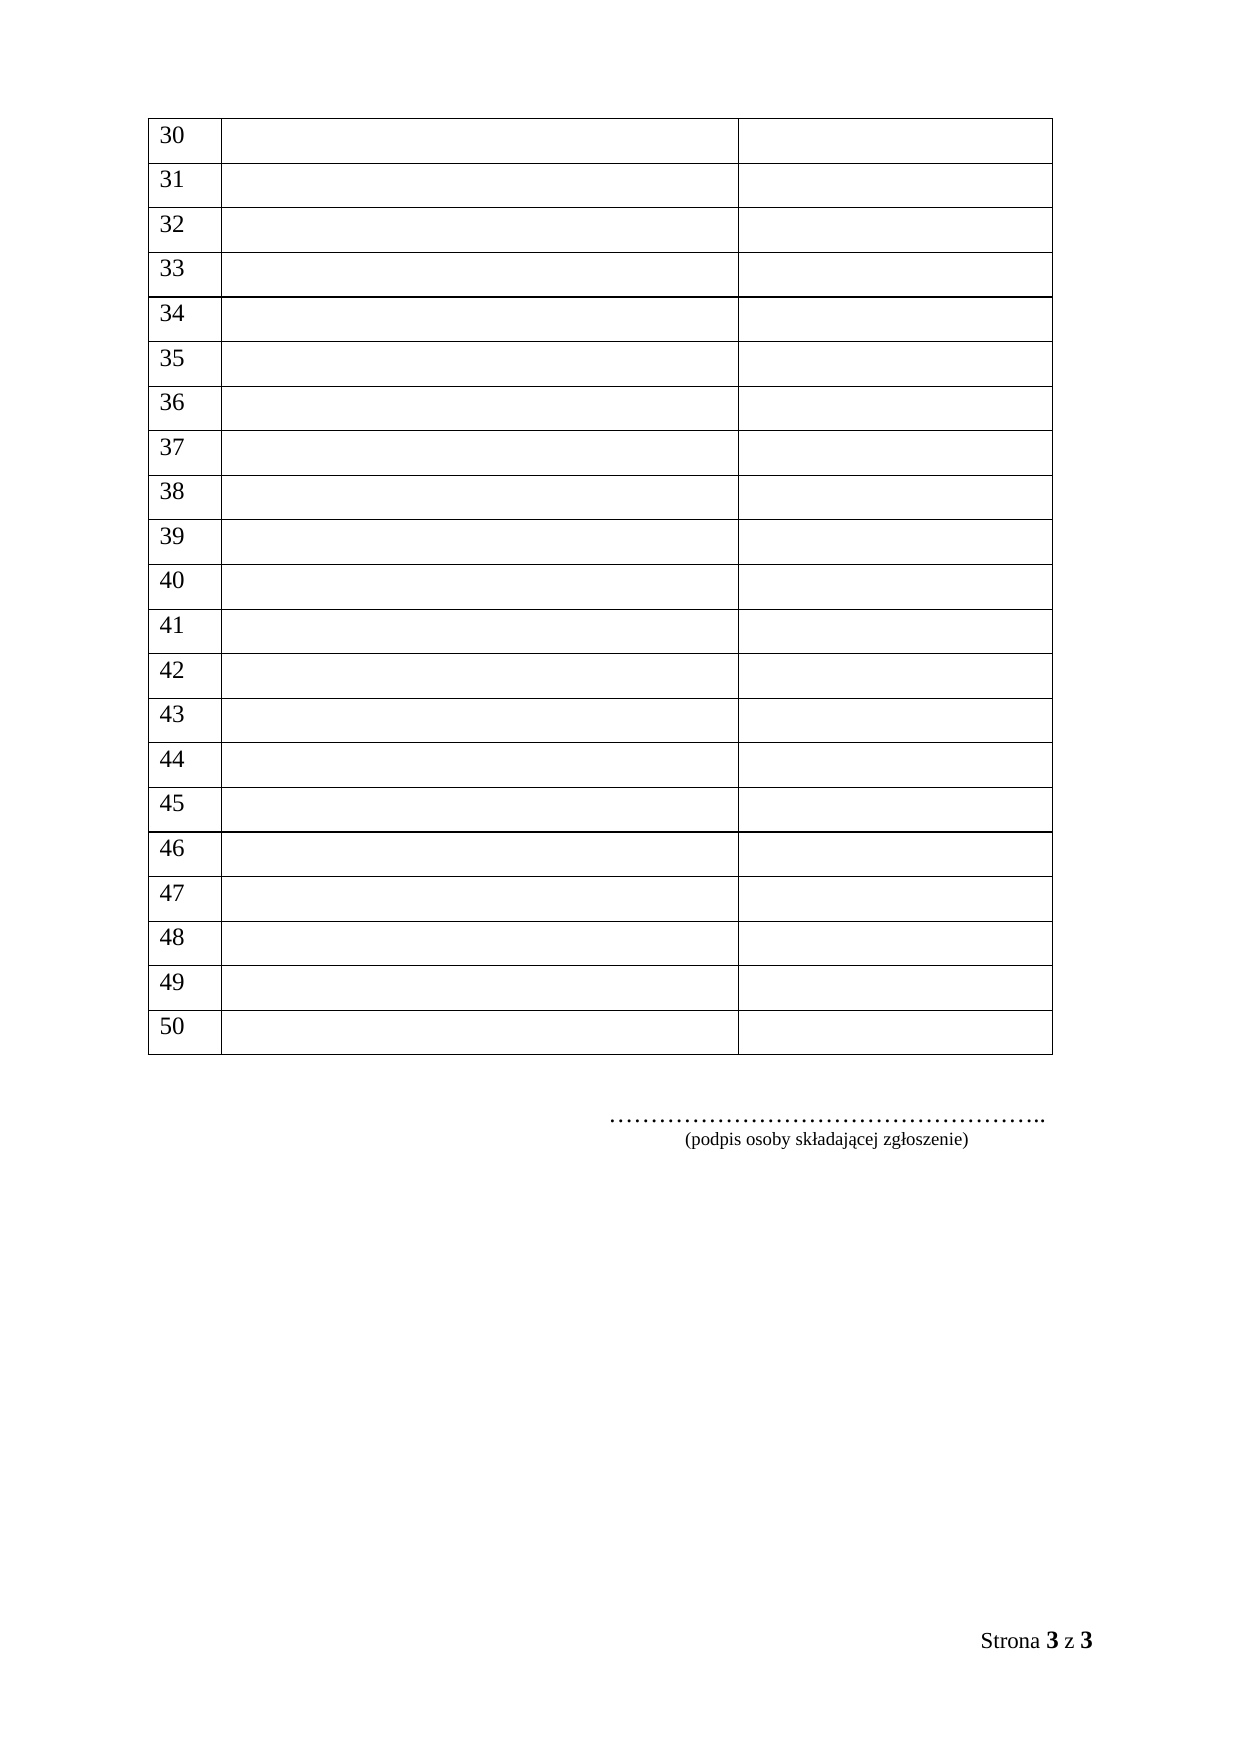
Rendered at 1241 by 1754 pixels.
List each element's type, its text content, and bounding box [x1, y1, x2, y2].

table_cell [739, 1011, 1052, 1054]
table_cell [739, 833, 1052, 876]
table_cell 38 [149, 476, 221, 519]
table_cell 46 [149, 833, 221, 876]
table_cell [739, 342, 1052, 386]
table_cell [739, 431, 1052, 475]
table_cell [222, 119, 738, 163]
table_cell 47 [149, 877, 221, 921]
table_cell [739, 743, 1052, 787]
table_cell 41 [149, 610, 221, 653]
table_cell 31 [149, 164, 221, 207]
table_cell [739, 476, 1052, 519]
table_cell [222, 922, 738, 965]
table_cell 43 [149, 699, 221, 742]
table_cell 44 [149, 743, 221, 787]
table_cell [739, 387, 1052, 430]
table_cell 32 [149, 208, 221, 252]
table_cell [222, 743, 738, 787]
table_cell [739, 164, 1052, 207]
table_cell [739, 877, 1052, 921]
table_cell [222, 431, 738, 475]
table_cell 36 [149, 387, 221, 430]
table_cell 45 [149, 788, 221, 831]
table_cell [222, 387, 738, 430]
table_cell [222, 298, 738, 341]
text (podpis osoby składającej zgłoszenie) [561, 1128, 1093, 1149]
table_cell [739, 565, 1052, 608]
table_cell [222, 654, 738, 698]
table_cell 35 [149, 342, 221, 386]
table_cell 49 [149, 966, 221, 1010]
table_cell 39 [149, 520, 221, 564]
table_cell [222, 164, 738, 207]
table_cell [739, 610, 1052, 653]
table_cell [222, 253, 738, 296]
table_cell [739, 253, 1052, 296]
table_cell 48 [149, 922, 221, 965]
text …………………………………………….. [561, 1099, 1093, 1128]
table_cell 30 [149, 119, 221, 163]
table_cell [222, 208, 738, 252]
table_cell [222, 877, 738, 921]
table_cell 50 [149, 1011, 221, 1054]
table_cell [222, 833, 738, 876]
table_cell [739, 699, 1052, 742]
table_cell [222, 342, 738, 386]
table_cell 34 [149, 298, 221, 341]
table_cell [222, 476, 738, 519]
table_cell [222, 788, 738, 831]
table_cell [739, 966, 1052, 1010]
table_cell [222, 565, 738, 608]
table_cell 40 [149, 565, 221, 608]
table_cell [739, 922, 1052, 965]
table_cell 33 [149, 253, 221, 296]
table_cell [739, 208, 1052, 252]
table_cell [222, 520, 738, 564]
table_cell [739, 119, 1052, 163]
table_cell 42 [149, 654, 221, 698]
table_cell [222, 1011, 738, 1054]
table_cell [739, 788, 1052, 831]
table_cell [222, 610, 738, 653]
table_cell [222, 966, 738, 1010]
table_cell [739, 520, 1052, 564]
table_cell [739, 298, 1052, 341]
table_cell [739, 654, 1052, 698]
table_cell 37 [149, 431, 221, 475]
table_cell [222, 699, 738, 742]
